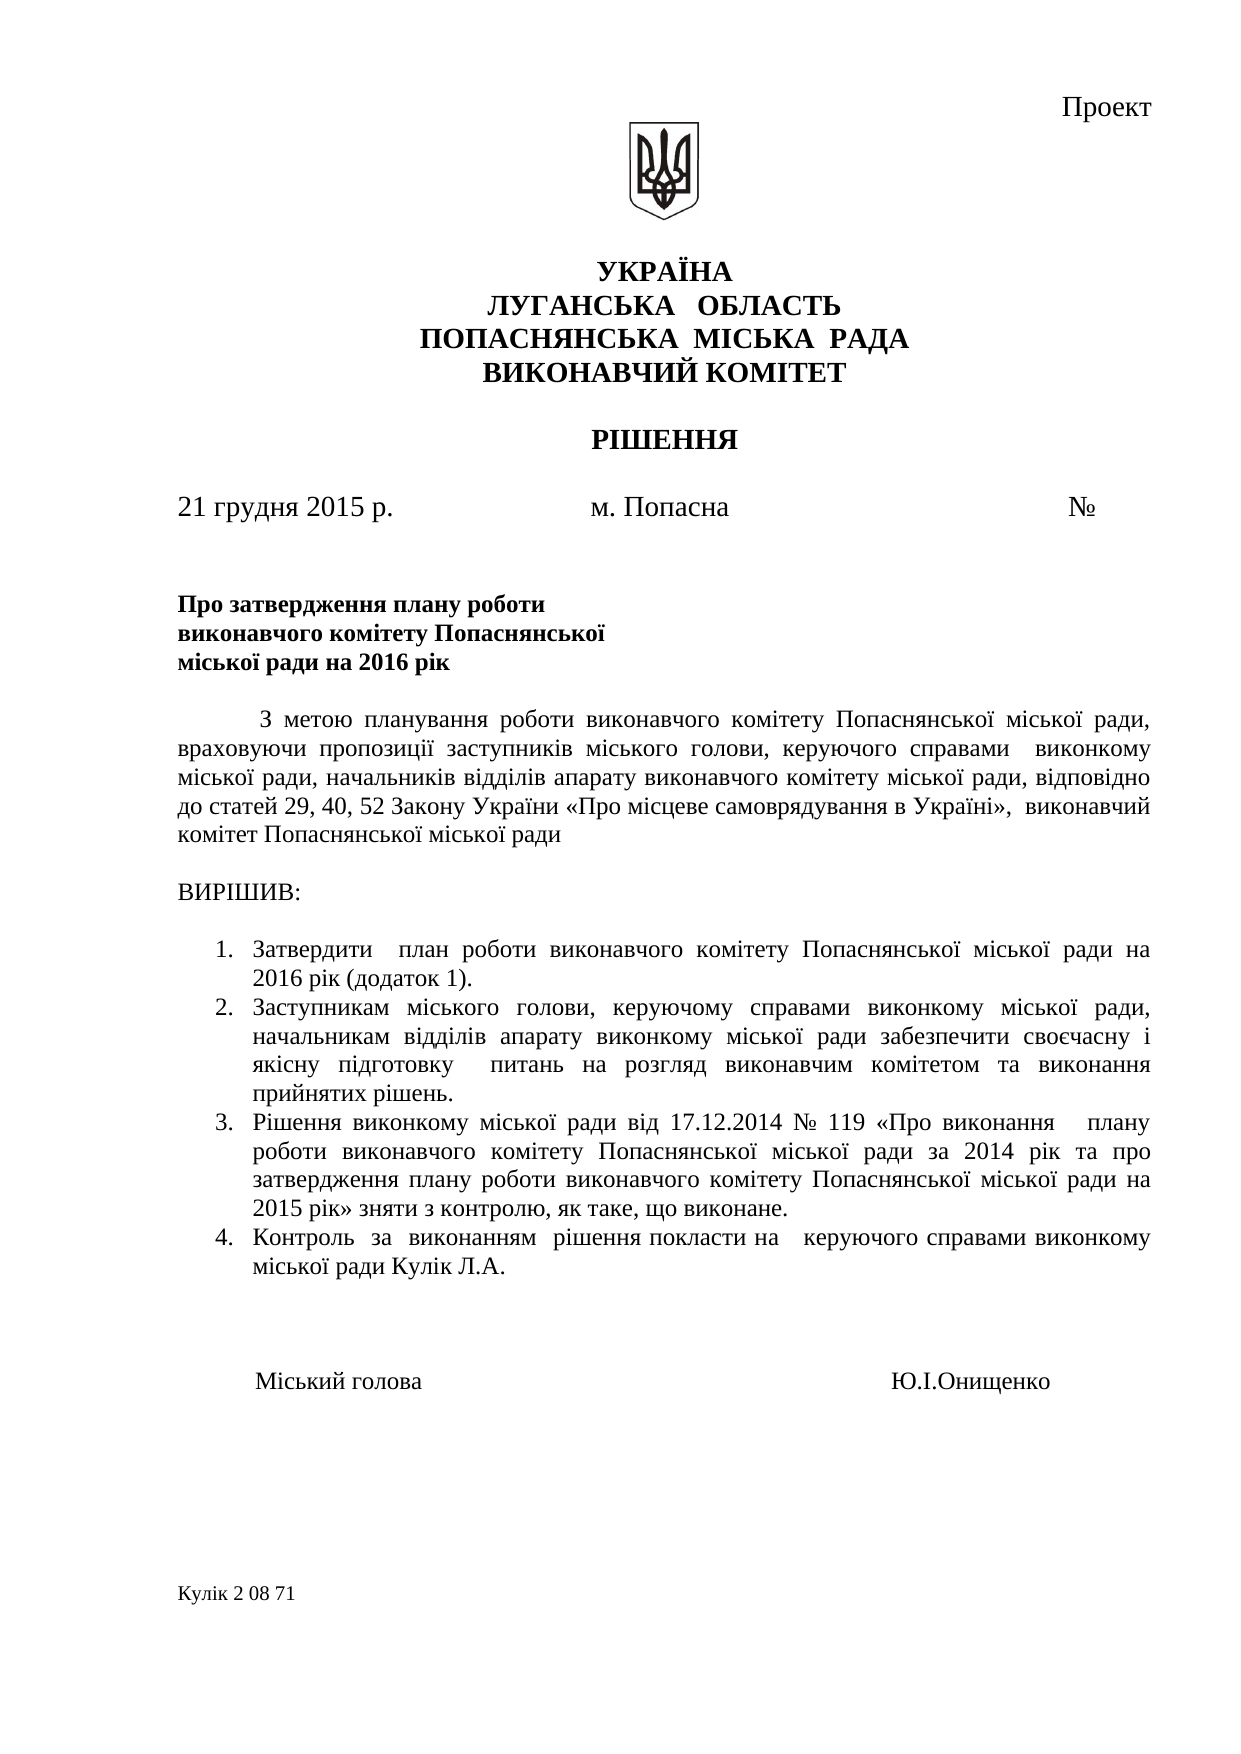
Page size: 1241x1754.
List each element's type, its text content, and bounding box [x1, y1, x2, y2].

text Про затвердження плану роботи [177, 589, 1152, 618]
text РIШЕННЯ [177, 422, 1152, 455]
list Заступникам міського голови, керуючому справами виконкому міської ради, начальникам відділів апарату виконкому міської ради забезпечити своєчасну і якісну підготовку питань на розгляд виконавчим комітетом та виконання прийнятих рішень. [215, 992, 1152, 1107]
text ПОПАСНЯНСЬКА МІСЬКА РАДА [177, 321, 1152, 355]
text З метою планування роботи виконавчого комітету Попаснянської міської ради, враховуючи пропозиції заступників міського голови, керуючого справами виконкому міської ради, начальників відділів апарату виконавчого комітету міської ради, відповідно до статей 29, 40, 52 Закону України «Про місцеве самоврядування в Україні», виконавчий комітет Попаснянської міської ради [177, 704, 1152, 848]
text ВИРІШИВ: [177, 877, 1152, 906]
list Контроль за виконанням рішення покласти на керуючого справами виконкому міської ради Кулік Л.А. [215, 1222, 1152, 1279]
text ВИКОНАВЧИЙ КОМІТЕТ [177, 355, 1152, 388]
text ЛУГАНСЬКА ОБЛАСТЬ [177, 288, 1152, 321]
text 21 грудня 2015 р. м. Попасна № [177, 489, 1152, 522]
text міської ради на 2016 рік [177, 647, 1152, 676]
picture [629, 122, 700, 221]
list Затвердити план роботи виконавчого комітету Попаснянської міської ради на 2016 рік (додаток 1). [215, 934, 1152, 992]
list Рішення виконкому міської ради від 17.12.2014 № 119 «Про виконання плану роботи виконавчого комітету Попаснянської міської ради за 2014 рік та про затвердження плану роботи виконавчого комітету Попаснянської міської ради на 2015 рік» зняти з контролю, як таке, що виконане. [215, 1107, 1152, 1222]
text Кулік 2 08 71 [177, 1581, 1152, 1605]
text Проект [177, 89, 1152, 122]
text Міський голова Ю.І.Онищенко [177, 1366, 1152, 1394]
text виконавчого комітету Попаснянської [177, 618, 1152, 647]
text УКРАЇНА [177, 254, 1152, 288]
